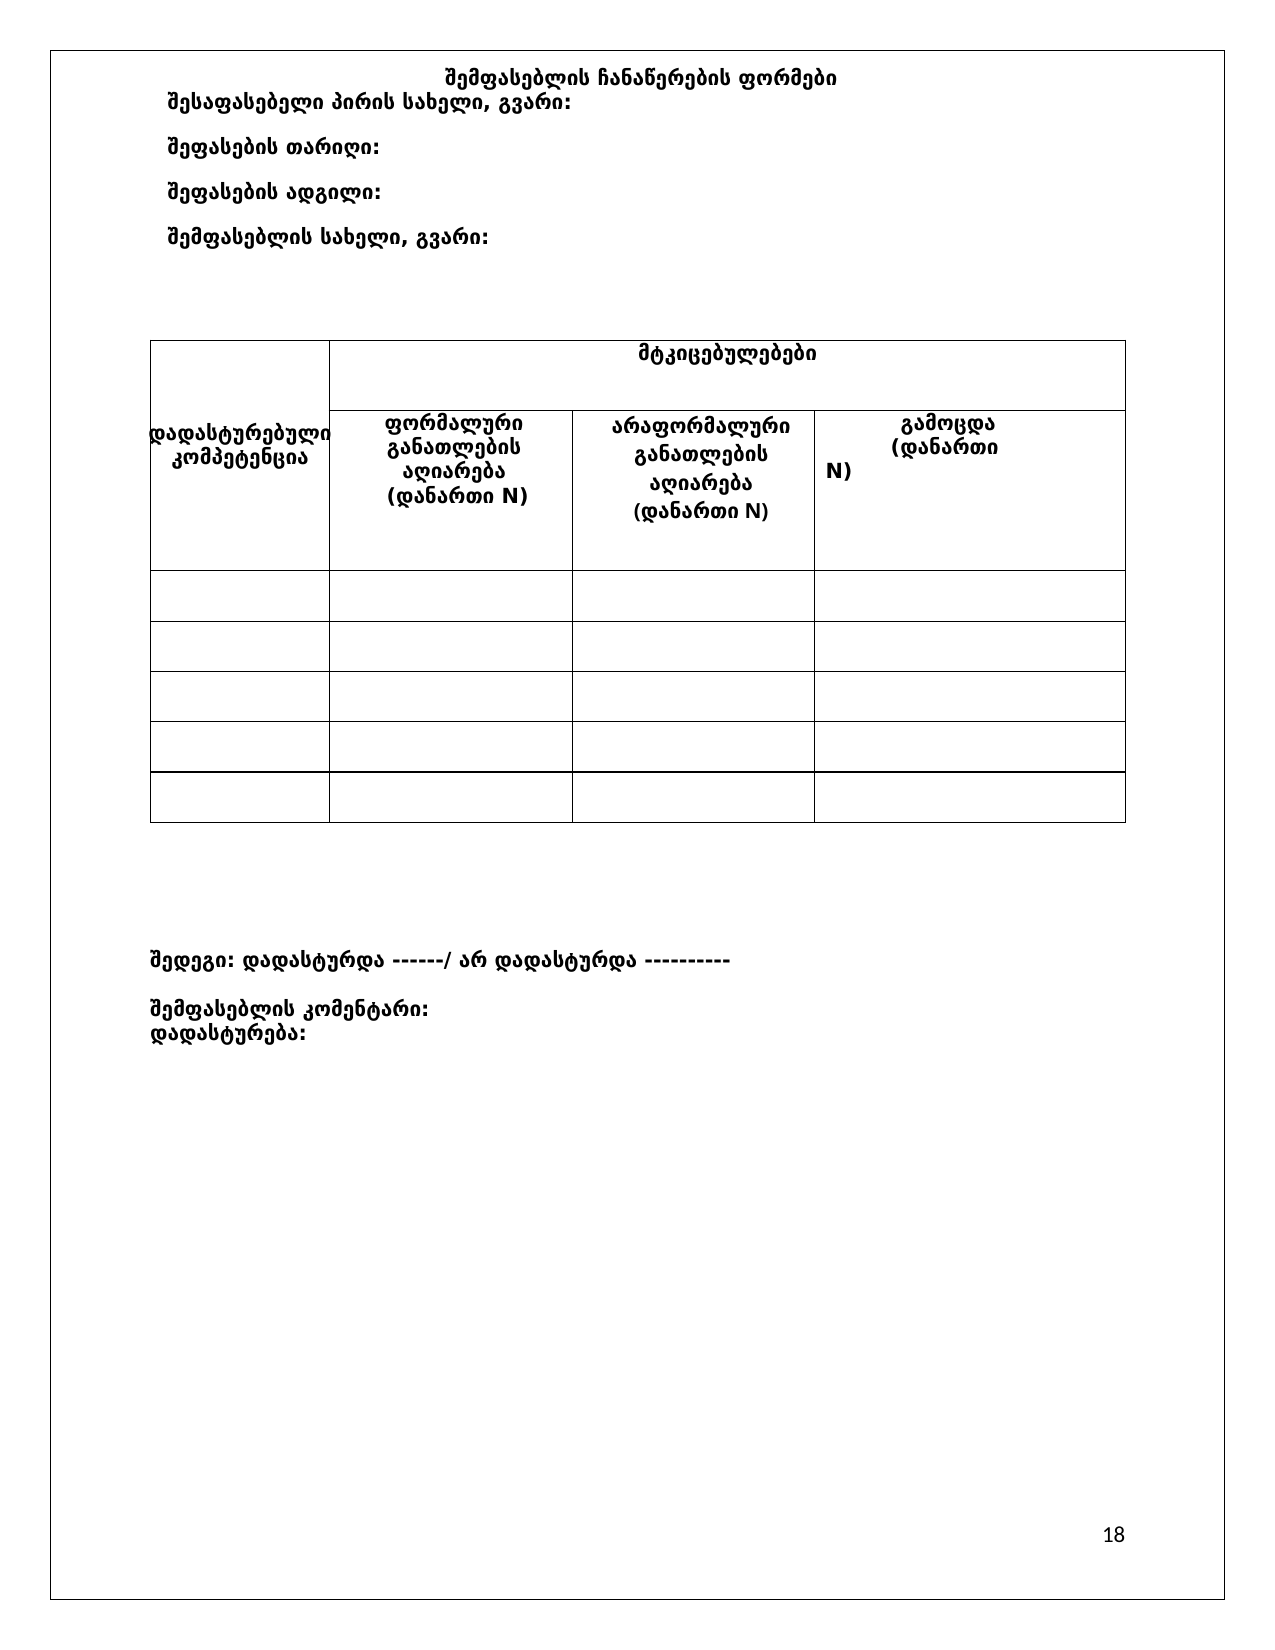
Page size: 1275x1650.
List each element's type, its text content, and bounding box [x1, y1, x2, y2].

table_cell [815, 672, 1125, 721]
table_cell [573, 571, 814, 621]
table_cell [330, 773, 572, 822]
table_cell ფორმალური განათლების აღიარება (დანართი N) [330, 411, 572, 570]
table_cell გამოცდა (დანართი N) [815, 411, 1125, 570]
table_cell [151, 571, 329, 621]
text შედეგი: დადასტურდა ------/ არ დადასტურდა ---------- [150, 948, 1125, 973]
table_cell [573, 622, 814, 671]
text შეფასების ადგილი: [131, 180, 1125, 204]
table_cell [815, 773, 1125, 822]
table_cell [151, 773, 329, 822]
table_cell [573, 672, 814, 721]
table_cell არაფორმალური განათლების აღიარება (დანართი N) [573, 411, 814, 570]
text შემფასებლის კომენტარი: [150, 997, 1125, 1021]
text შესაფასებელი პირის სახელი, გვარი: [131, 90, 1125, 114]
table_header მტკიცებულებები [330, 341, 1125, 410]
table_cell [330, 571, 572, 621]
text დადასტურება: [150, 1021, 1125, 1045]
text შეფასების თარიღი: [131, 135, 1125, 159]
table_cell [330, 672, 572, 721]
table_cell [330, 722, 572, 771]
table_cell [815, 571, 1125, 621]
table_cell [151, 722, 329, 771]
table_cell [815, 722, 1125, 771]
table_cell [330, 622, 572, 671]
table_cell [151, 622, 329, 671]
table_cell [573, 773, 814, 822]
text შემფასებლის სახელი, გვარი: [131, 225, 1125, 249]
table_cell [573, 722, 814, 771]
table_cell [815, 622, 1125, 671]
table_header დადასტურებული კომპეტენცია [151, 341, 329, 570]
table_cell [151, 672, 329, 721]
text შემფასებლის ჩანაწერების ფორმები [150, 66, 1125, 90]
